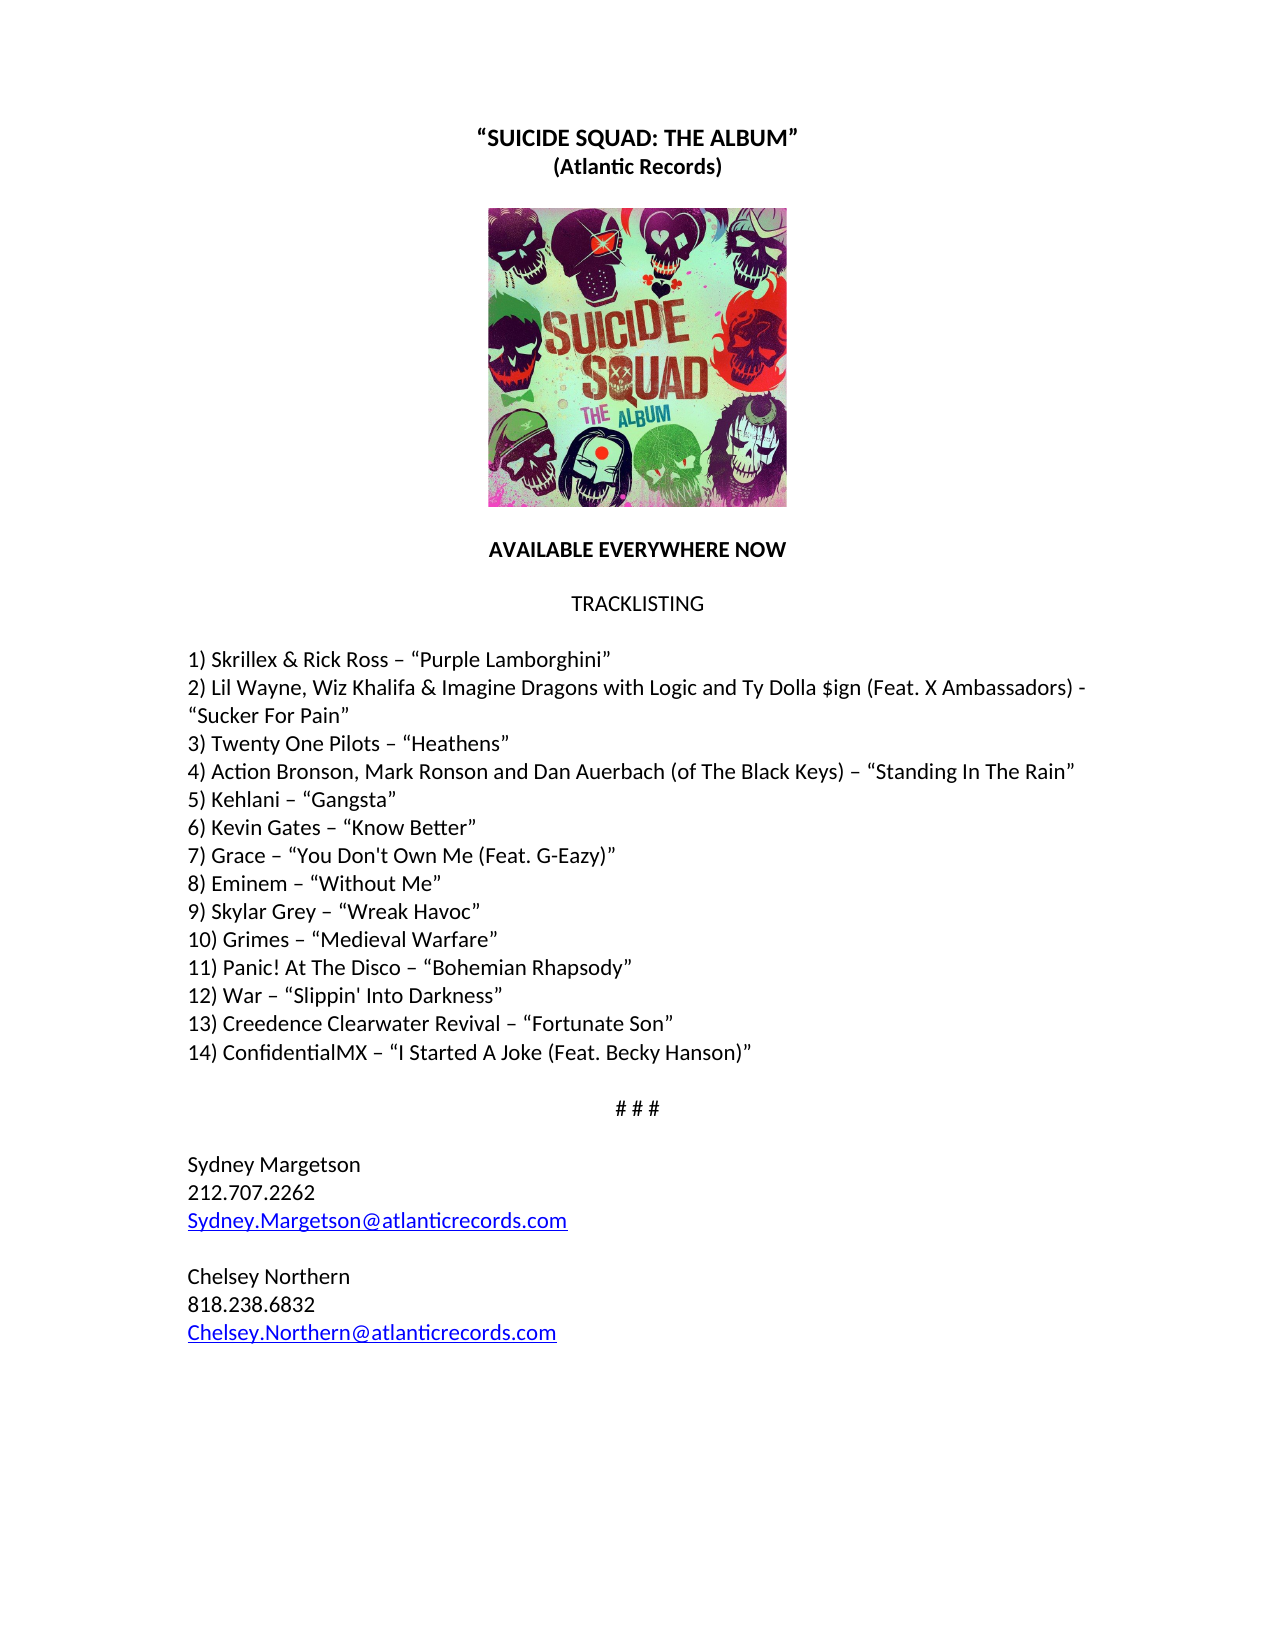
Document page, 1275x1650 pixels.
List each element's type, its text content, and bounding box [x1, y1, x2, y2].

text Chelsey Northern [187, 1262, 1087, 1290]
text 13) Creedence Clearwater Revival – “Fortunate Son” [187, 1009, 1087, 1038]
text 2) Lil Wayne, Wiz Khalifa & Imagine Dragons with Logic and Ty Dolla $ign (Feat. X Ambassadors) - “Sucker For Pain” [187, 673, 1087, 729]
text AVAILABLE EVERYWHERE NOW [187, 535, 1087, 563]
text 4) Action Bronson, Mark Ronson and Dan Auerbach (of The Black Keys) – “Standing In The Rain” [187, 757, 1087, 785]
text Sydney.Margetson@atlanticrecords.com [187, 1206, 1087, 1234]
text 818.238.6832 [187, 1290, 1087, 1318]
text 3) Twenty One Pilots – “Heathens” [187, 729, 1087, 757]
text 11) Panic! At The Disco – “Bohemian Rhapsody” [187, 953, 1087, 982]
text 14) ConfidentialMX – “I Started A Joke (Feat. Becky Hanson)” [187, 1038, 1087, 1066]
text 8) Eminem – “Without Me” [187, 869, 1087, 897]
text # # # [187, 1094, 1087, 1122]
text 1) Skrillex & Rick Ross – “Purple Lamborghini” [187, 645, 1087, 673]
text 7) Grace – “You Don't Own Me (Feat. G-Eazy)” [187, 841, 1087, 869]
text 6) Kevin Gates – “Know Better” [187, 813, 1087, 841]
text “SUICIDE SQUAD: THE ALBUM” [187, 122, 1087, 152]
picture [488, 208, 787, 507]
text TRACKLISTING [187, 589, 1087, 617]
text 212.707.2262 [187, 1178, 1087, 1206]
text 12) War – “Slippin' Into Darkness” [187, 982, 1087, 1009]
text Sydney Margetson [187, 1150, 1087, 1178]
text 9) Skylar Grey – “Wreak Havoc” [187, 897, 1087, 926]
text 10) Grimes – “Medieval Warfare” [187, 926, 1087, 953]
text Chelsey.Northern@atlanticrecords.com [187, 1318, 1087, 1346]
text 5) Kehlani – “Gangsta” [187, 785, 1087, 813]
text (Atlantic Records) [187, 152, 1087, 180]
